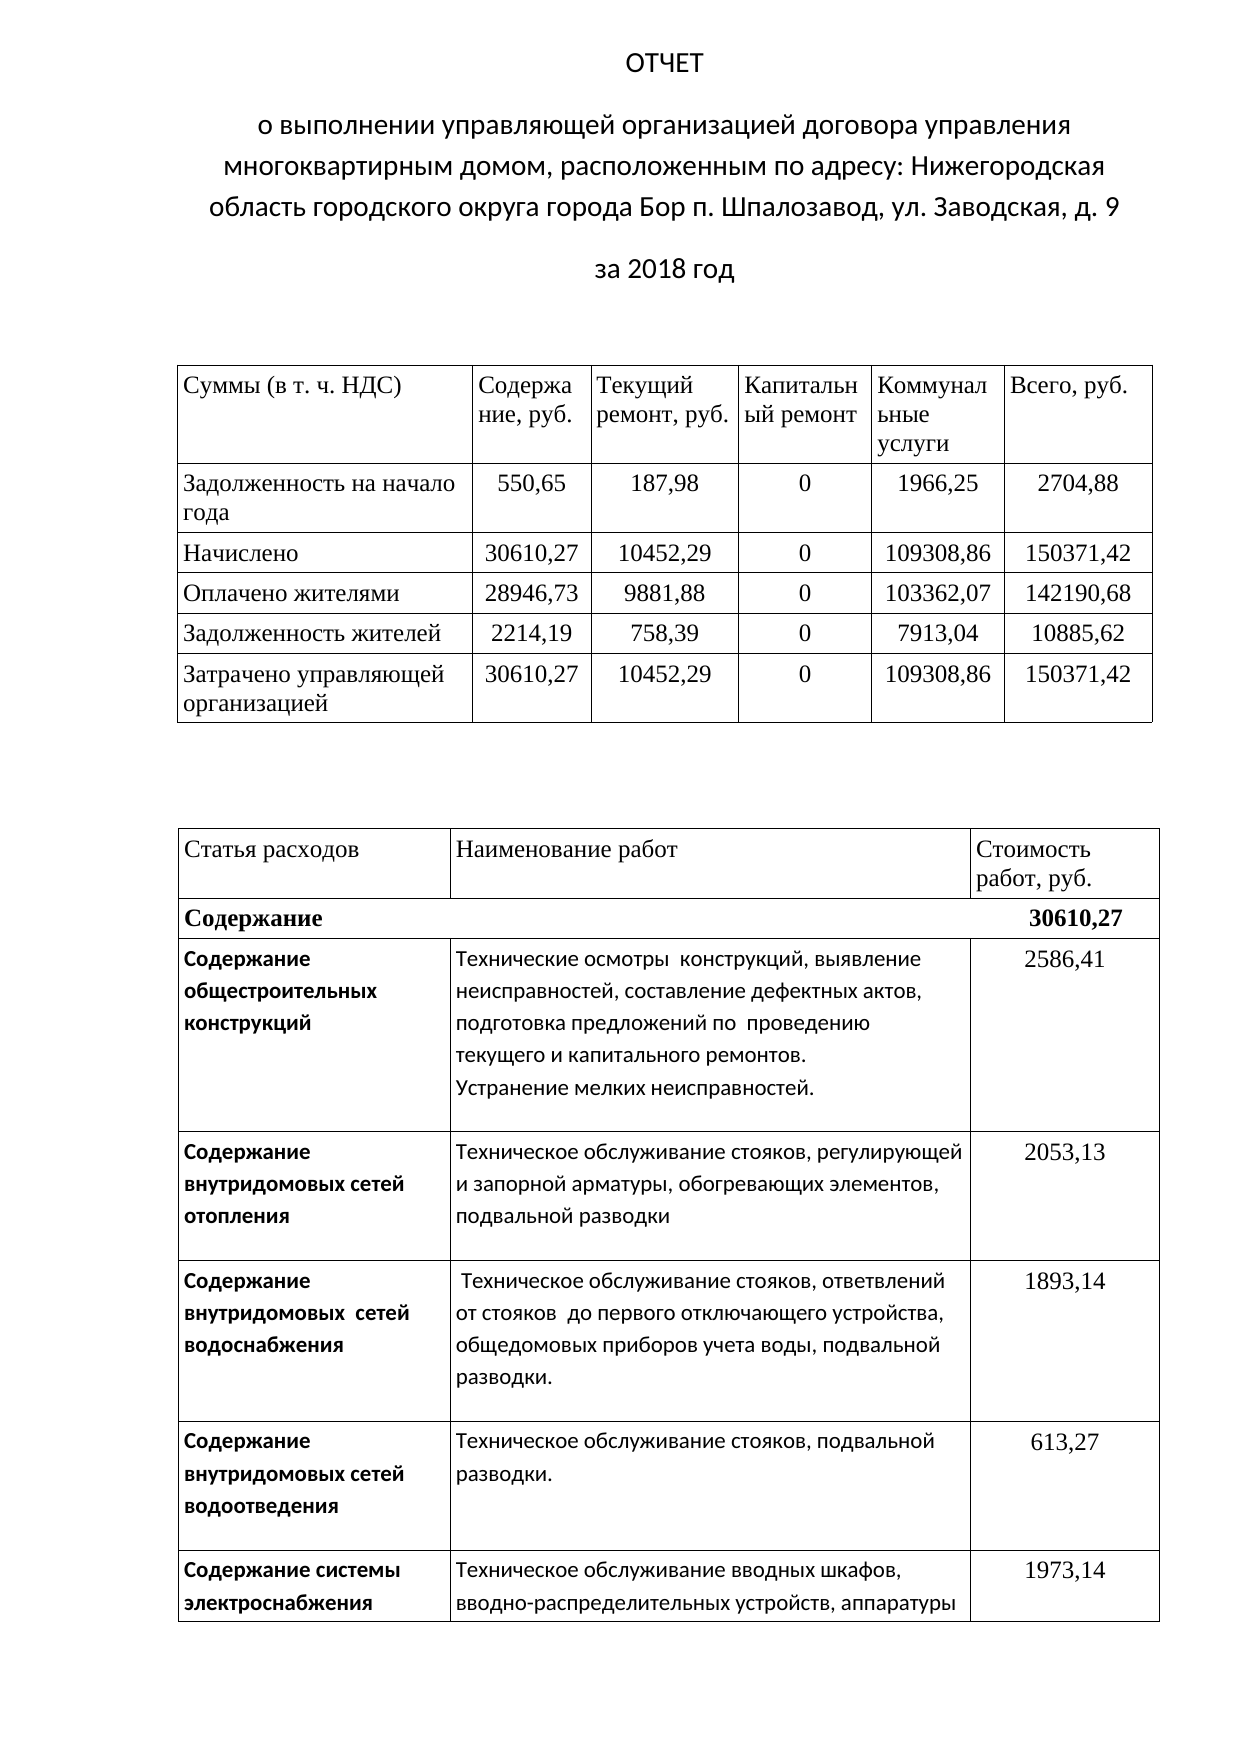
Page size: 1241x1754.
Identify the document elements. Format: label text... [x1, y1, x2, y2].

table_cell Начислено [178, 533, 472, 572]
table_cell 142190,68 [1005, 573, 1152, 612]
table_cell 10885,62 [1005, 614, 1152, 653]
table_header Текущий ремонт, руб. [592, 366, 738, 462]
table_cell 109308,86 [872, 654, 1004, 722]
table_cell 103362,07 [872, 573, 1004, 612]
table_header Наименование работ [451, 829, 970, 897]
table_cell Технические осмотры конструкций, выявление неисправностей, составление дефектных актов, подготовка предложений по проведению текущего и капитального ремонтов. Устранение мелких неисправностей. [451, 939, 970, 1131]
table_cell Техническое обслуживание стояков, регулирующей и запорной арматуры, обогревающих элементов, подвальной разводки [451, 1132, 970, 1260]
table_cell Содержание общестроительных конструкций [179, 939, 450, 1131]
table_header Коммунальные услуги [872, 366, 1004, 462]
table_cell Техническое обслуживание стояков, ответвлений от стояков до первого отключающего устройства, общедомовых приборов учета воды, подвальной разводки. [451, 1261, 970, 1421]
table_cell Содержание внутридомовых сетей водоотведения [179, 1422, 450, 1549]
table_cell 7913,04 [872, 614, 1004, 653]
table_header Содержание, руб. [473, 366, 591, 462]
text за 2018 год [177, 250, 1152, 285]
table_header Статья расходов [179, 829, 450, 897]
table_cell 10452,29 [592, 533, 738, 572]
table_header Суммы (в т. ч. НДС) [178, 366, 472, 462]
table_cell 758,39 [592, 614, 738, 653]
table_header Всего, руб. [1005, 366, 1152, 462]
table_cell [179, 1551, 450, 1621]
table_cell 1973,14 [971, 1551, 1159, 1621]
table_cell 550,65 [473, 464, 591, 532]
table_cell Содержание внутридомовых сетей отопления [179, 1132, 450, 1260]
table_cell 10452,29 [592, 654, 738, 722]
table_cell Задолженность на начало года [178, 464, 472, 532]
table_cell 0 [739, 614, 871, 653]
table_cell 150371,42 [1005, 533, 1152, 572]
table_cell 9881,88 [592, 573, 738, 612]
table_cell Задолженность жителей [178, 614, 472, 653]
table_header Капитальный ремонт [739, 366, 871, 462]
table_cell Техническое обслуживание стояков, подвальной разводки. [451, 1422, 970, 1549]
text о выполнении управляющей организацией договора управления многоквартирным домом, расположенным по адресу: Нижегородская область городского округа города Бор п. Шпалозавод, ул. Заводская, д. 9 [177, 106, 1152, 224]
table_cell 0 [739, 533, 871, 572]
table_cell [451, 1551, 970, 1621]
table_cell 613,27 [971, 1422, 1159, 1549]
table_header Стоимость работ, руб. [971, 829, 1159, 897]
table_cell 0 [739, 654, 871, 722]
table_cell 1893,14 [971, 1261, 1159, 1421]
table_cell 2586,41 [971, 939, 1159, 1131]
table_cell 0 [739, 573, 871, 612]
table_cell Затрачено управляющей организацией [178, 654, 472, 722]
table_cell 2214,19 [473, 614, 591, 653]
table_cell 1966,25 [872, 464, 1004, 532]
table_cell 30610,27 [473, 654, 591, 722]
table_cell 28946,73 [473, 573, 591, 612]
table_cell 30610,27 [473, 533, 591, 572]
table_cell Содержание внутридомовых сетей водоснабжения [179, 1261, 450, 1421]
table_cell 2053,13 [971, 1132, 1159, 1260]
table_cell 109308,86 [872, 533, 1004, 572]
table_cell 0 [739, 464, 871, 532]
table_cell 187,98 [592, 464, 738, 532]
table_cell 150371,42 [1005, 654, 1152, 722]
table_cell Оплачено жителями [178, 573, 472, 612]
table_cell 2704,88 [1005, 464, 1152, 532]
text ОТЧЕТ [177, 44, 1152, 80]
table_cell Содержание 30610,27 [179, 899, 1159, 938]
